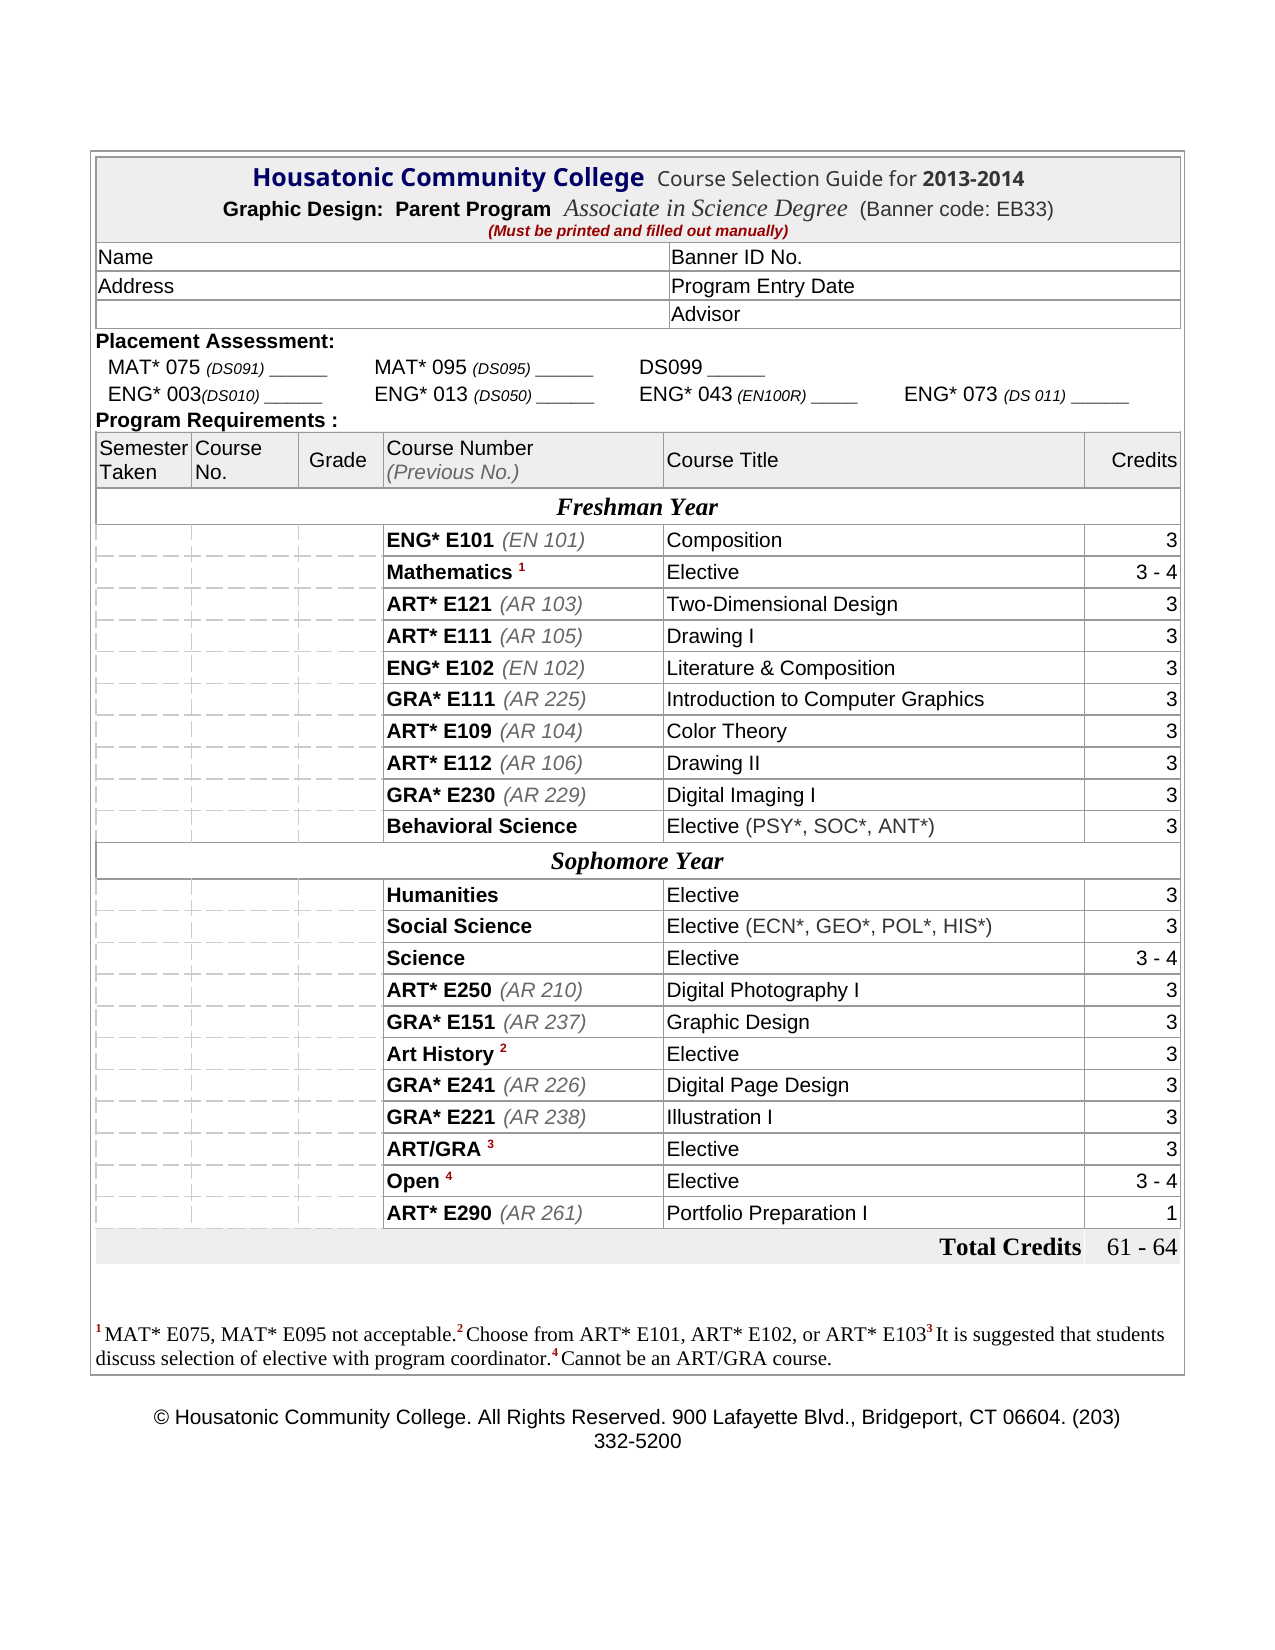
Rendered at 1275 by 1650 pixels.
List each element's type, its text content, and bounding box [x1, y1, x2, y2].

text © Housatonic Community College. All Rights Reserved. 900 Lafayette Blvd., Bridgeport, CT 06604. (203) 332-5200 [150, 1405, 1125, 1453]
table_header Placement Assessment: Program Requirements : 1 MAT* E075, MAT* E095 not acceptable.2 Choose from ART* E101, ART* E102, or ART* E1033 It is suggested that students discuss selection of elective with program coordinator.4 Cannot be an ART/GRA course. [91, 152, 1184, 1374]
